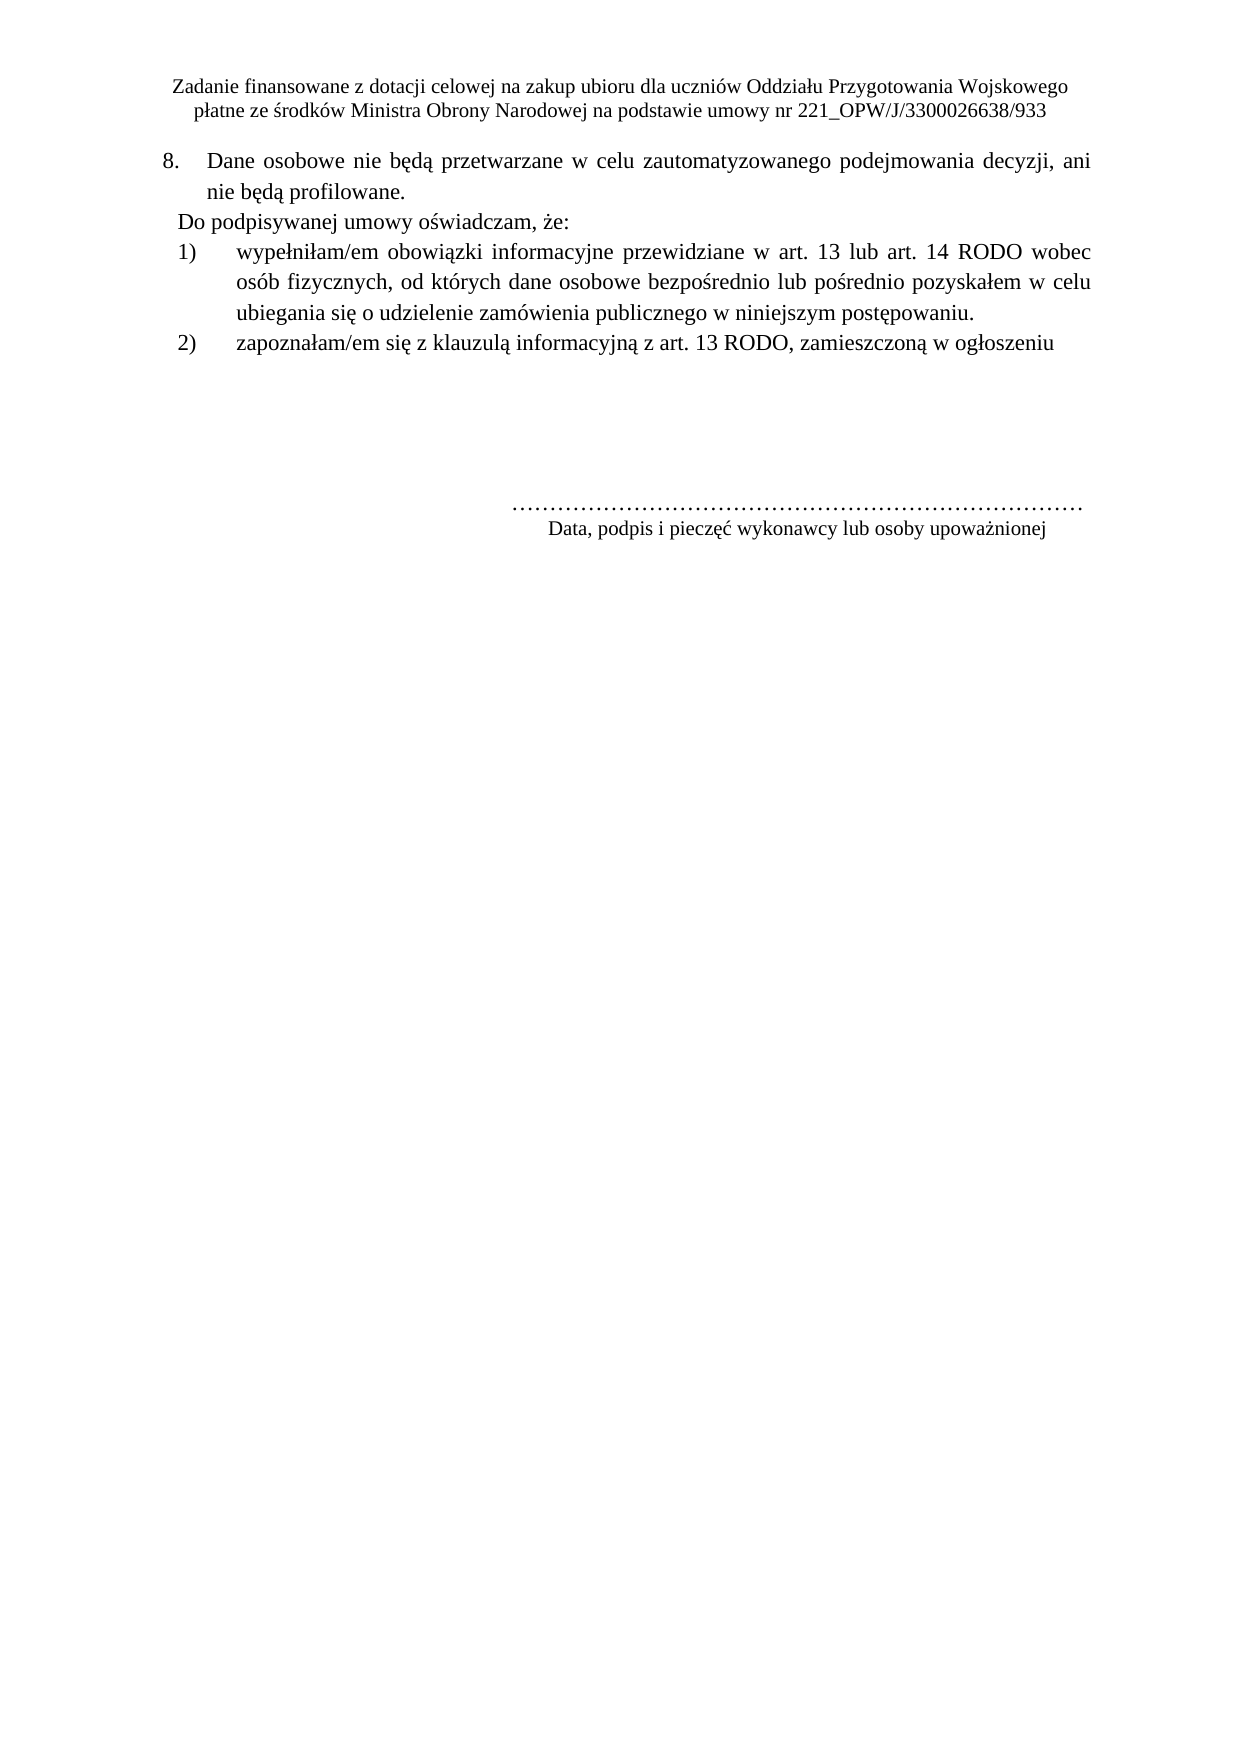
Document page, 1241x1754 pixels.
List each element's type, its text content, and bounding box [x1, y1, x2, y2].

text 2) zapoznałam/em się z klauzulą informacyjną z art. 13 RODO, zamieszczoną w ogłoszeniu [177, 329, 1093, 355]
text Do podpisywanej umowy oświadczam, że: [177, 208, 1093, 234]
text Data, podpis i pieczęć wykonawcy lub osoby upoważnionej [502, 516, 1093, 540]
text ………………………………………………………………… [502, 489, 1093, 516]
text 8. Dane osobowe nie będą przetwarzane w celu zautomatyzowanego podejmowania decyzji, ani nie będą profilowane. [162, 148, 1093, 204]
text 1) wypełniłam/em obowiązki informacyjne przewidziane w art. 13 lub art. 14 RODO wobec osób fizycznych, od których dane osobowe bezpośrednio lub pośrednio pozyskałem w celu ubiegania się o udzielenie zamówienia publicznego w niniejszym postępowaniu. [177, 238, 1093, 325]
